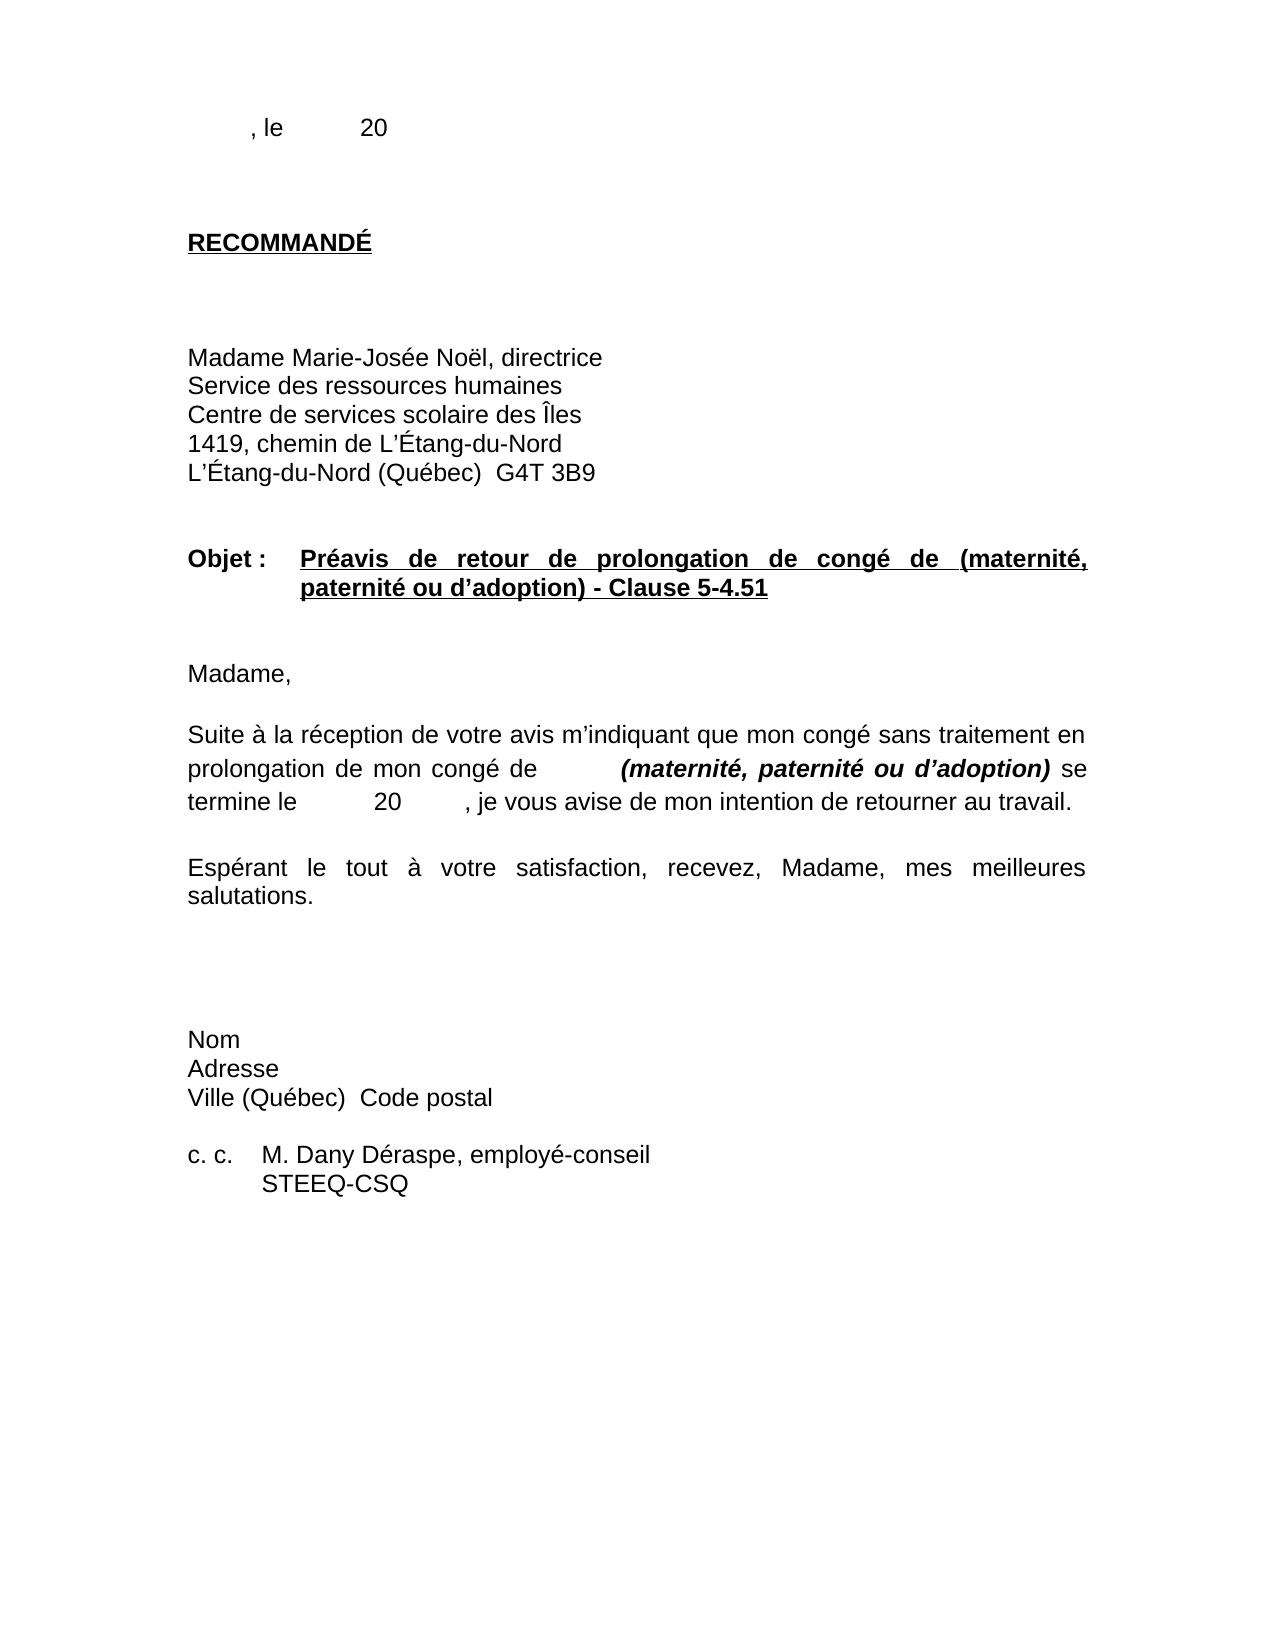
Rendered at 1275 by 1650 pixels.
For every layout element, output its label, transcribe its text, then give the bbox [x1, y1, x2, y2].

text Ville (Québec) Code postal [187, 1083, 1087, 1111]
text Espérant le tout à votre satisfaction, recevez, Madame, mes meilleures salutations. [187, 853, 1087, 910]
text Centre de services scolaire des Îles [187, 400, 1087, 429]
text RECOMMANDÉ [187, 227, 1087, 256]
text L’Étang-du-Nord (Québec) G4T 3B9 [187, 457, 1087, 486]
text 1419, chemin de L’Étang-du-Nord [187, 429, 1087, 457]
text Adresse [187, 1054, 1087, 1083]
text STEEQ-CSQ [187, 1169, 1087, 1198]
text Madame Marie-Josée Noël, directrice [187, 342, 1087, 371]
text Service des ressources humaines [187, 371, 1087, 400]
text Suite à la réception de votre avis m’indiquant que mon congé sans traitement en prolongation de mon congé de (maternité, paternité ou d’adoption) se termine le 20 , je vous avise de mon intention de retourner au travail. [187, 721, 1087, 815]
text c. c. M. Dany Déraspe, employé-conseil [187, 1140, 1087, 1169]
text , le 20 [187, 112, 1087, 141]
text Objet : Préavis de retour de prolongation de congé de (maternité, paternité ou d’adoption) - Clause 5-4.51 [187, 544, 1087, 601]
text Nom [187, 1025, 1087, 1054]
text Madame, [187, 659, 1087, 687]
